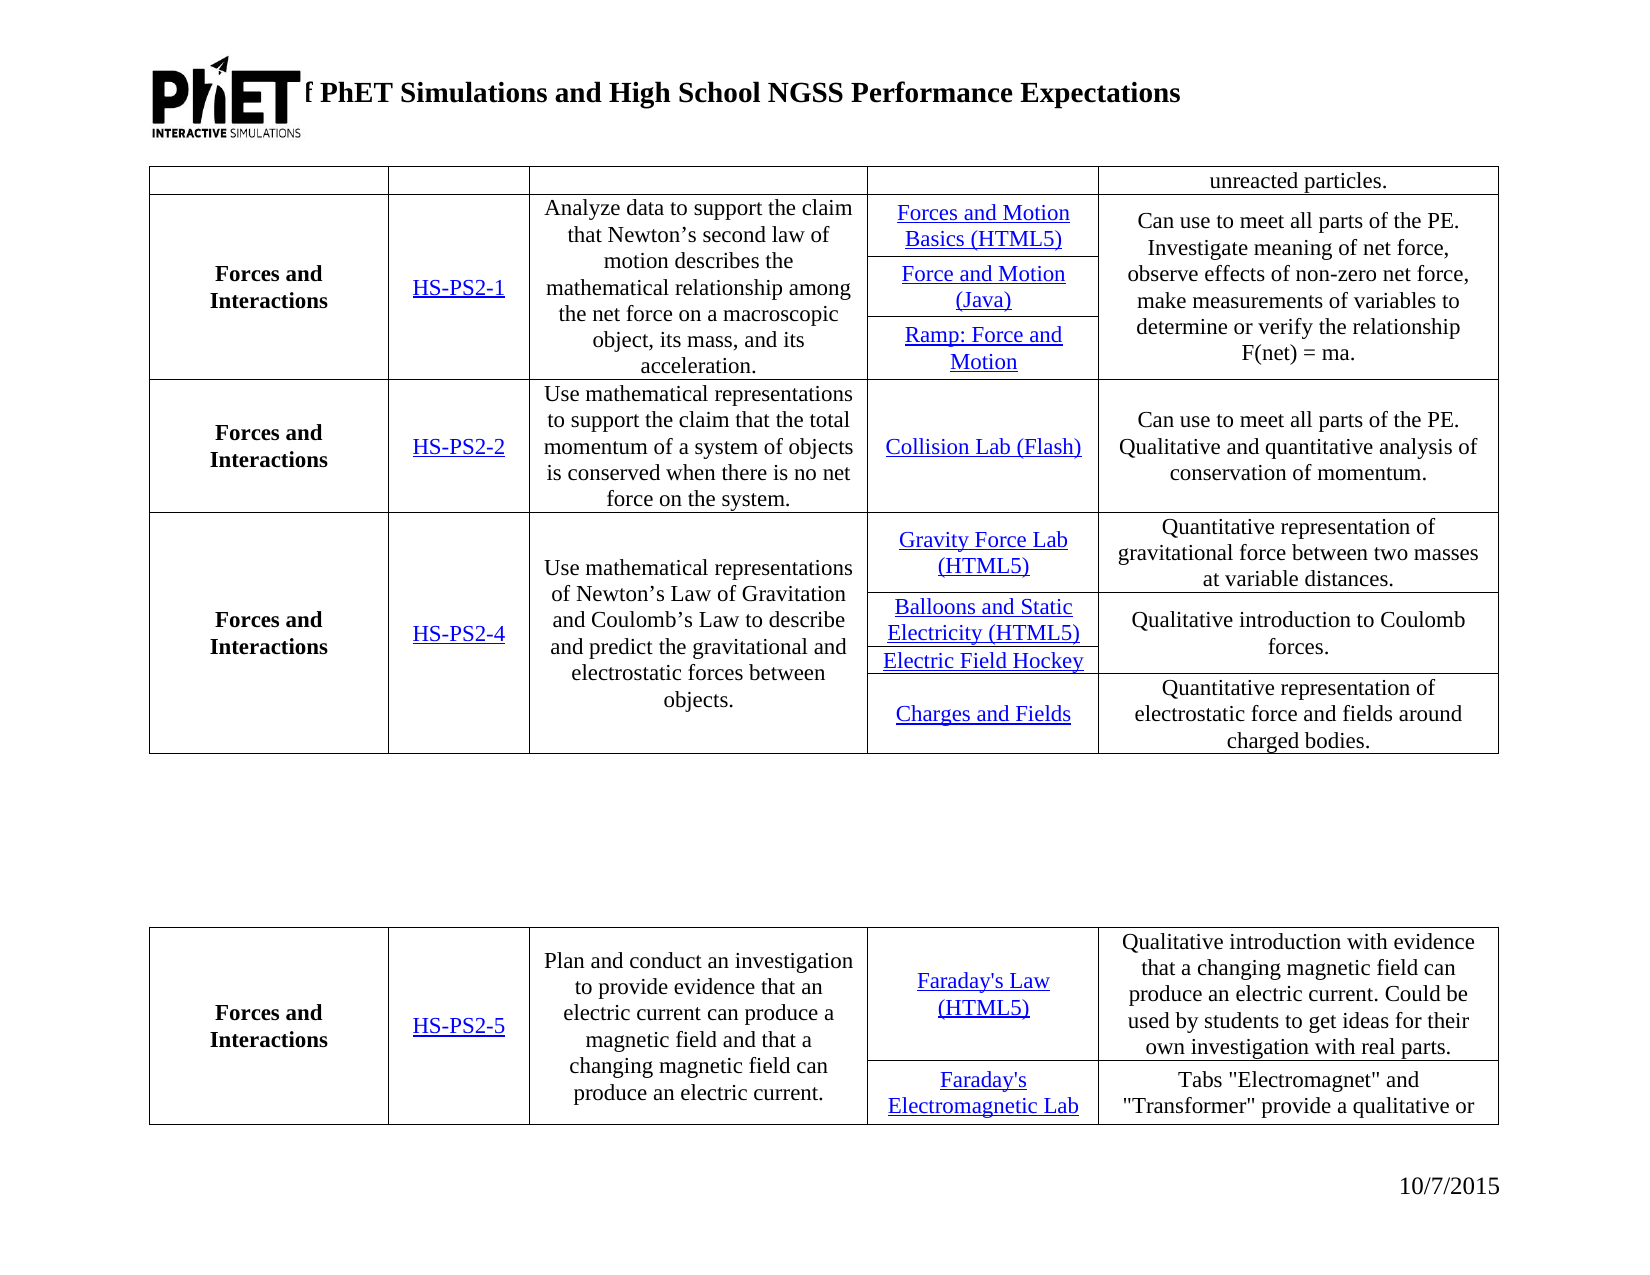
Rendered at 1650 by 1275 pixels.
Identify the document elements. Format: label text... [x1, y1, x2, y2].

table_cell Charges and Fields [868, 674, 1098, 753]
table_cell Quantitative representation of electrostatic force and fields around charged bodies. [1099, 674, 1498, 753]
table_cell Use mathematical representations of Newton’s Law of Gravitation and Coulomb’s Law to describe and predict the gravitational and electrostatic forces between objects. [530, 513, 867, 753]
table_cell Forces and Interactions [150, 513, 388, 753]
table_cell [868, 167, 1098, 193]
table_header Faraday's Law (HTML5) [868, 928, 1098, 1059]
table_cell HS-PS2-2 [389, 380, 529, 512]
table_cell Balloons and Static Electricity (HTML5) [868, 593, 1098, 646]
table_cell Can use to meet all parts of the PE. Qualitative and quantitative analysis of conservation of momentum. [1099, 380, 1498, 512]
table_cell Forces and Interactions [150, 195, 388, 379]
table_cell Analyze data to support the claim that Newton’s second law of motion describes the mathematical relationship among the net force on a macroscopic object, its mass, and its acceleration. [530, 195, 867, 379]
table_cell Can use to meet all parts of the PE. Investigate meaning of net force, observe effects of non-zero net force, make measurements of variables to determine or verify the relationship F(net) = ma. [1099, 195, 1498, 379]
table_cell HS-PS2-4 [389, 513, 529, 753]
table_cell Quantitative representation of gravitational force between two masses at variable distances. [1099, 513, 1498, 592]
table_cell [1099, 167, 1498, 193]
table_header Forces and Interactions [150, 928, 388, 1124]
table_header HS-PS2-5 [389, 928, 529, 1124]
table_cell Gravity Force Lab (HTML5) [868, 513, 1098, 592]
table_cell Electric Field Hockey [868, 647, 1098, 673]
table_cell Use mathematical representations to support the claim that the total momentum of a system of objects is conserved when there is no net force on the system. [530, 380, 867, 512]
table_header Qualitative introduction with evidence that a changing magnetic field can produce an electric current. Could be used by students to get ideas for their own investigation with real parts. [1099, 928, 1498, 1059]
table_cell Forces and Interactions [150, 380, 388, 512]
table_cell Collision Lab (Flash) [868, 380, 1098, 512]
table_cell Force and Motion (Java) [868, 257, 1098, 316]
table_cell Forces and Motion Basics (HTML5) [868, 195, 1098, 256]
table_cell Qualitative introduction to Coulomb forces. [1099, 593, 1498, 673]
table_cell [868, 1061, 1098, 1124]
table_cell HS-PS2-1 [389, 195, 529, 379]
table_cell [1099, 1061, 1498, 1124]
table_cell Ramp: Force and Motion [868, 317, 1098, 379]
table_header Plan and conduct an investigation to provide evidence that an electric current can produce a magnetic field and that a changing magnetic field can produce an electric current. [530, 928, 867, 1124]
